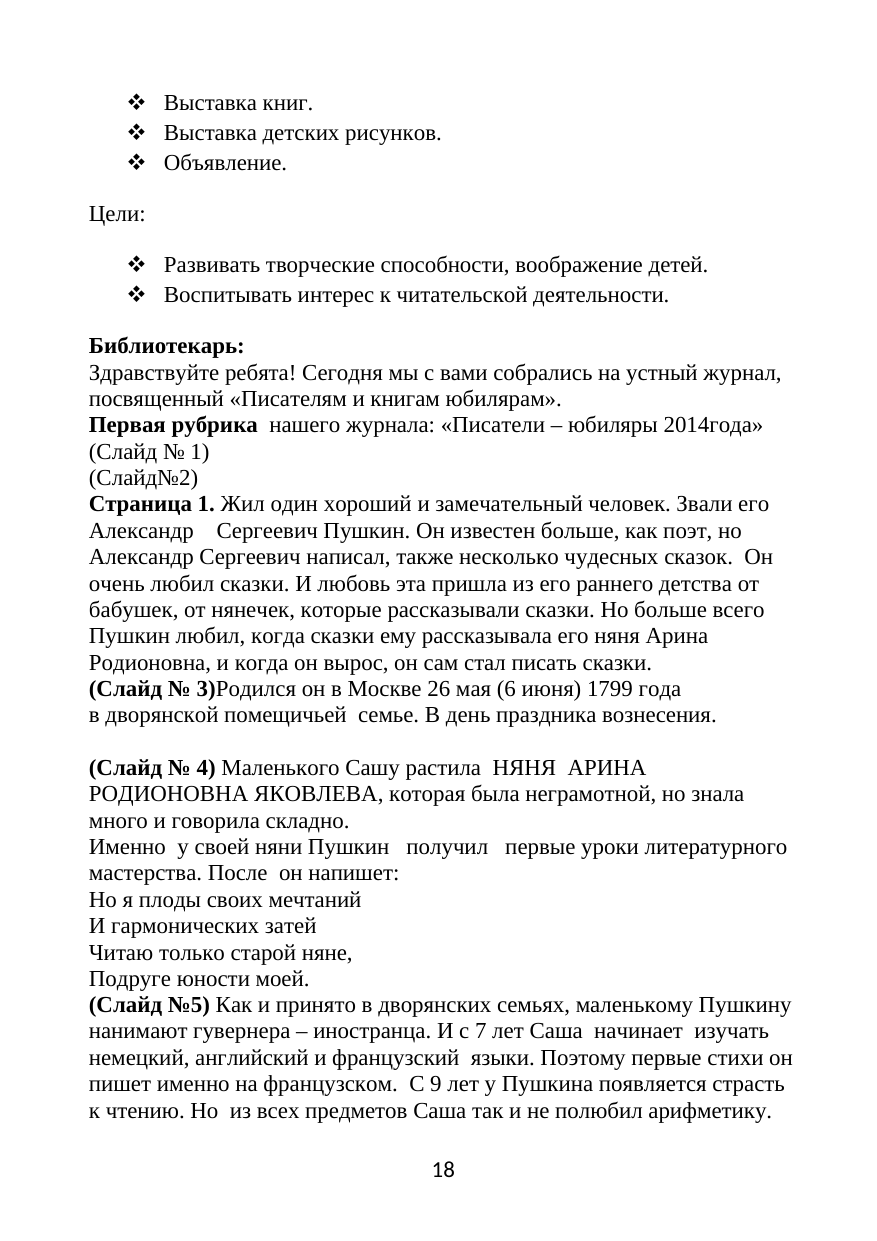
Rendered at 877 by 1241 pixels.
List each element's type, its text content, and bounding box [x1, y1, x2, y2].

text (Слайд№2) [89, 464, 797, 491]
text в дворянской помещичьей семье. В день праздника вознесения. [89, 701, 797, 728]
text Именно у своей няни Пушкин получил первые уроки литературного мастерства. После он напишет: [89, 833, 797, 886]
text немецкий, английский и французский языки. Поэтому первые стихи он пишет именно на французском. С 9 лет у Пушкина появляется страсть к чтению. Но из всех предметов Саша так и не полюбил арифметику. [89, 1044, 797, 1123]
text Здравствуйте ребята! Сегодня мы с вами собрались на устный журнал, посвященный «Писателям и книгам юбилярам». [89, 359, 797, 411]
text Цели: [89, 200, 797, 226]
text (Слайд №5) Как и принято в дворянских семьях, маленькому Пушкину [89, 991, 797, 1018]
text (Слайд № 1) [89, 438, 797, 464]
text (Слайд № 4) Маленького Сашу растила НЯНЯ АРИНА РОДИОНОВНА ЯКОВЛЕВА, которая была неграмотной, но знала много и говорила складно. [89, 754, 797, 833]
text Читаю только старой няне, [89, 938, 797, 965]
text нанимают гувернера – иностранца. И с 7 лет Саша начинает изучать [89, 1018, 797, 1044]
list Объявление. [126, 149, 797, 175]
list Выставка детских рисунков. [126, 119, 797, 145]
text (Слайд № 3)Родился он в Москве 26 мая (6 июня) 1799 года [89, 675, 797, 701]
text И гармонических затей [89, 912, 797, 938]
text Но я плоды своих мечтаний [89, 886, 797, 912]
list Воспитывать интерес к читательской деятельности. [126, 281, 797, 308]
list Развивать творческие способности, воображение детей. [126, 251, 797, 277]
text Библиотекарь: [89, 332, 797, 359]
list Выставка книг. [126, 89, 797, 115]
text Первая рубрика нашего журнала: «Писатели – юбиляры 2014года» [89, 411, 797, 438]
text Страница 1. Жил один хороший и замечательный человек. Звали его Александр Сергеевич Пушкин. Он известен больше, как поэт, но Александр Сергеевич написал, также несколько чудесных сказок. Он очень любил сказки. И любовь эта пришла из его раннего детства от бабушек, от нянечек, которые рассказывали сказки. Но больше всего Пушкин любил, когда сказки ему рассказывала его няня Арина Родионовна, и когда он вырос, он сам стал писать сказки. [89, 491, 797, 675]
text Подруге юности моей. [89, 965, 797, 991]
